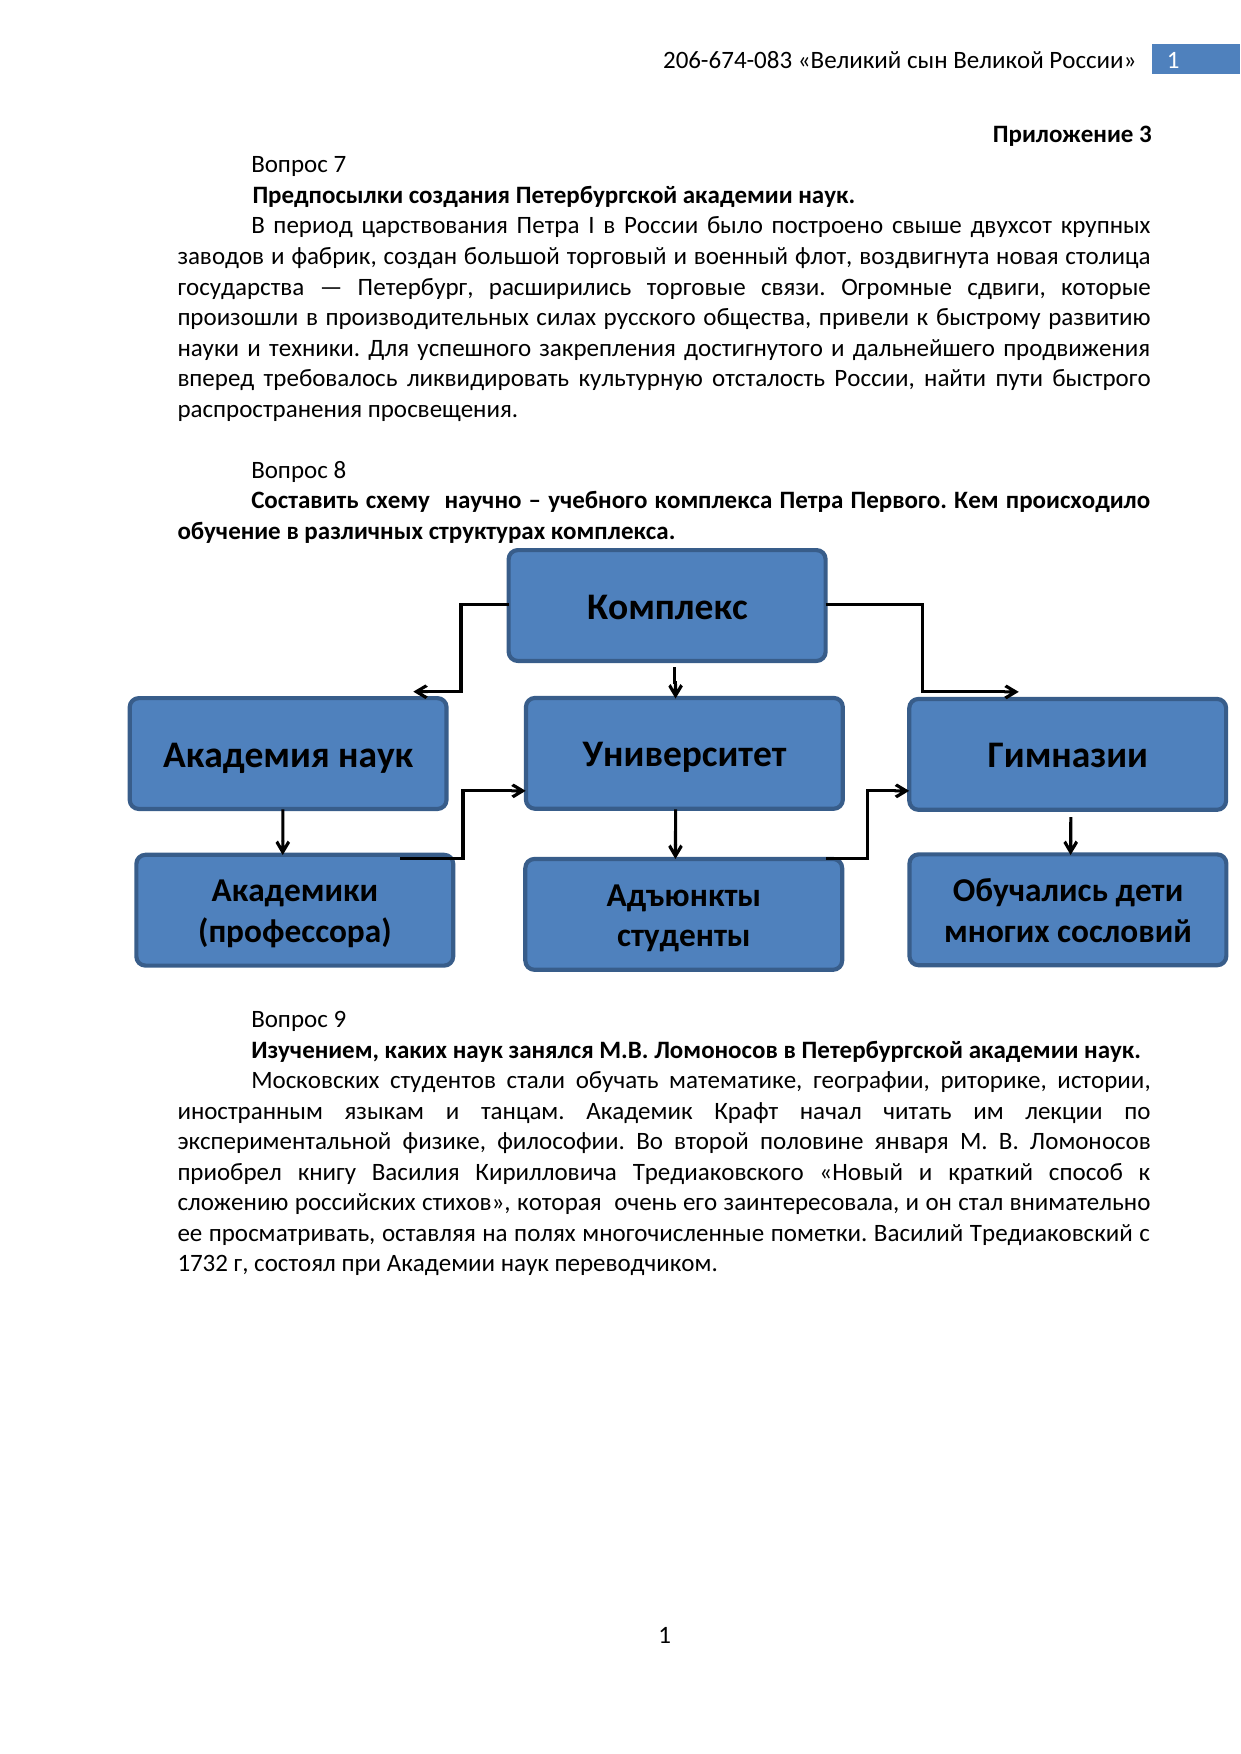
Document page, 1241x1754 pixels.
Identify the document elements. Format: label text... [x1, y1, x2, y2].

list Приложение 3 [177, 118, 1152, 149]
text Вопрос 7 [177, 149, 1152, 179]
text Вопрос 8 [177, 454, 1152, 484]
list Изучением, каких наук занялся М.В. Ломоносов в Петербургской академии наук. [251, 1034, 1152, 1064]
list Составить схему научно – учебного комплекса Петра Первого. Кем происходило обучение в различных структурах комплекса. [177, 484, 1152, 545]
list Предпосылки создания Петербургской академии наук. [252, 179, 1152, 210]
list Московских студентов стали обучать математике, географии, риторике, истории, иностранным языкам и танцам. Академик Крафт начал читать им лекции по экспериментальной физике, философии. Во второй половине января М. В. Ломоносов приобрел книгу Василия Кирилловича Тредиаковского «Новый и краткий способ к сложению российских стихов», которая очень его заинтересовала, и он стал внимательно ее просматривать, оставляя на полях многочисленные пометки. Василий Тредиаковский с 1732 г, состоял при Академии наук переводчиком. [177, 1064, 1152, 1278]
text В период царствования Петра I в России было построено свыше двухсот крупных заводов и фабрик, создан большой торговый и военный флот, воздвигнута новая столица государства — Петербург, расширились торговые связи. Огромные сдвиги, которые произошли в производительных силах русского общества, привели к быстрому развитию науки и техники. Для успешного закрепления достигнутого и дальнейшего продвижения вперед требовалось ликвидировать культурную отсталость России, найти пути быстрого распространения просвещения. [177, 210, 1152, 423]
text Вопрос 9 [177, 1003, 1152, 1034]
